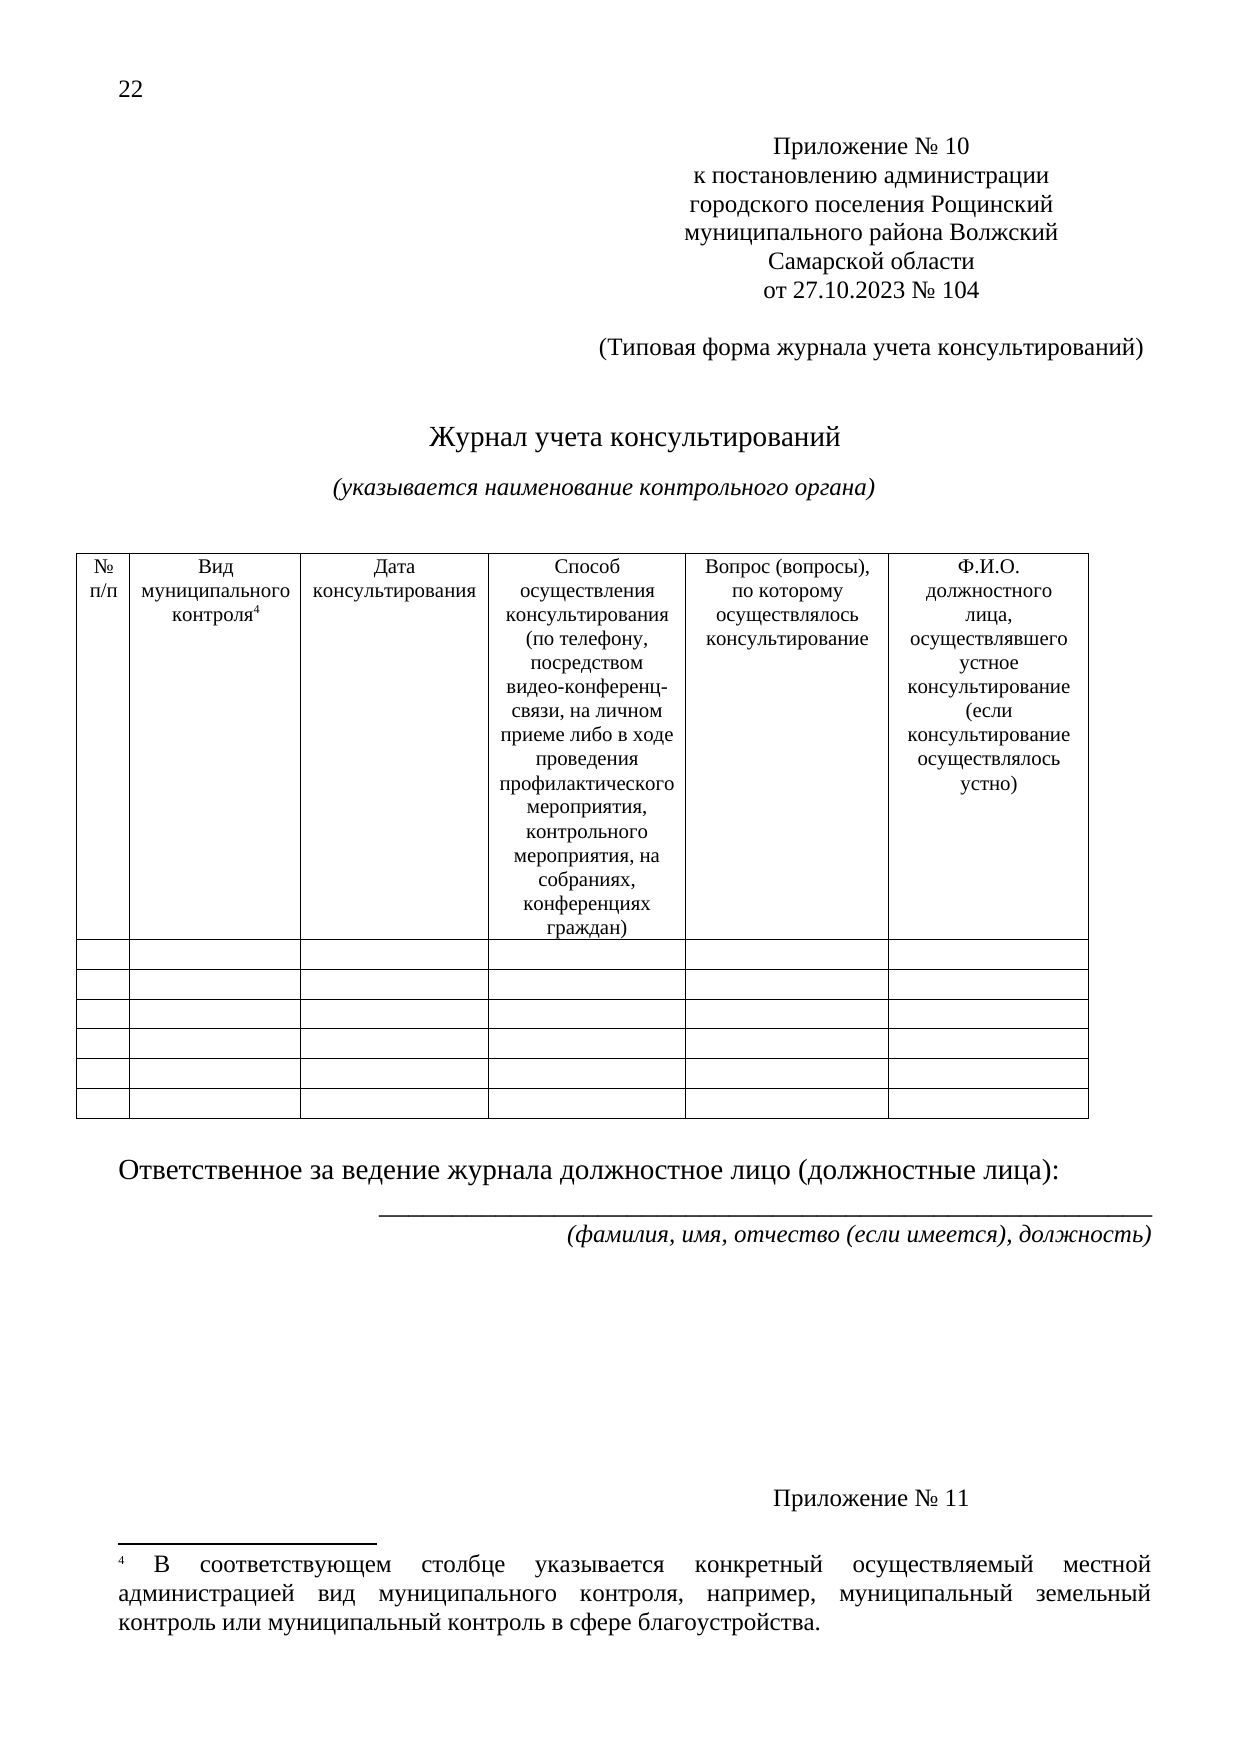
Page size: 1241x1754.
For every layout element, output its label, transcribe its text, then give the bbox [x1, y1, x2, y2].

table_cell [889, 970, 1088, 998]
text Ответственное за ведение журнала должностное лицо (должностные лица): [118, 1152, 1152, 1186]
table_cell [77, 940, 129, 969]
text _____________________________________________________ [118, 1186, 1152, 1219]
table_cell [686, 1059, 888, 1088]
table_cell [130, 970, 300, 998]
table_header Вид муниципального контроля [130, 554, 300, 939]
table_cell [489, 1059, 685, 1088]
text (фамилия, имя, отчество (если имеется), должность) [118, 1219, 1152, 1248]
table_cell [77, 1059, 129, 1088]
table_header Вопрос (вопросы), по которому осуществлялось консультирование [686, 554, 888, 939]
text Приложение № 10 [591, 131, 1152, 160]
table_cell [889, 1059, 1088, 1088]
table_cell [686, 1089, 888, 1118]
text городского поселения Рощинский [591, 189, 1152, 217]
table_cell [130, 1029, 300, 1058]
text (Типовая форма журнала учета консультирований) [591, 332, 1152, 361]
table_cell [301, 1000, 488, 1028]
table_cell [489, 940, 685, 969]
table_cell [686, 1000, 888, 1028]
table_cell [130, 940, 300, 969]
text Самарской области [591, 246, 1152, 275]
table_cell [301, 1059, 488, 1088]
table_cell [77, 1029, 129, 1058]
table_cell [301, 1029, 488, 1058]
table_cell [489, 1029, 685, 1058]
table_cell [686, 1029, 888, 1058]
table_cell [130, 1059, 300, 1088]
text от 27.10.2023 № 104 [591, 275, 1152, 304]
table_cell [889, 1029, 1088, 1058]
table_cell [889, 1000, 1088, 1028]
table_cell [301, 940, 488, 969]
table_cell [489, 1089, 685, 1118]
table_cell [130, 1089, 300, 1118]
table_cell [77, 1089, 129, 1118]
table_cell [686, 970, 888, 998]
table_cell [130, 1000, 300, 1028]
table_cell [889, 940, 1088, 969]
table_cell [77, 1000, 129, 1028]
table_header Ф.И.О. должностного лица, осуществлявшего устное консультирование (если консультирование осуществлялось устно) [889, 554, 1088, 939]
text Приложение № 11 [591, 1483, 1152, 1512]
table_cell [77, 970, 129, 998]
table_cell [889, 1089, 1088, 1118]
table_cell [686, 940, 888, 969]
table_header Способ осуществления консультирования (по телефону, посредством видео-конференц-связи, на личном приеме либо в ходе проведения профилактического мероприятия, контрольного мероприятия, на собраниях, конференциях граждан) [489, 554, 685, 939]
table_cell (указывается наименование контрольного органа) [117, 469, 1091, 502]
table_cell [489, 970, 685, 998]
text Журнал учета консультирований [118, 419, 1152, 452]
text к постановлению администрации [591, 160, 1152, 189]
table_cell [489, 1000, 685, 1028]
text муниципального района Волжский [591, 217, 1152, 246]
table_cell [301, 970, 488, 998]
table_cell [301, 1089, 488, 1118]
table_header № п/п [77, 554, 129, 939]
table_header Дата консультирования [301, 554, 488, 939]
